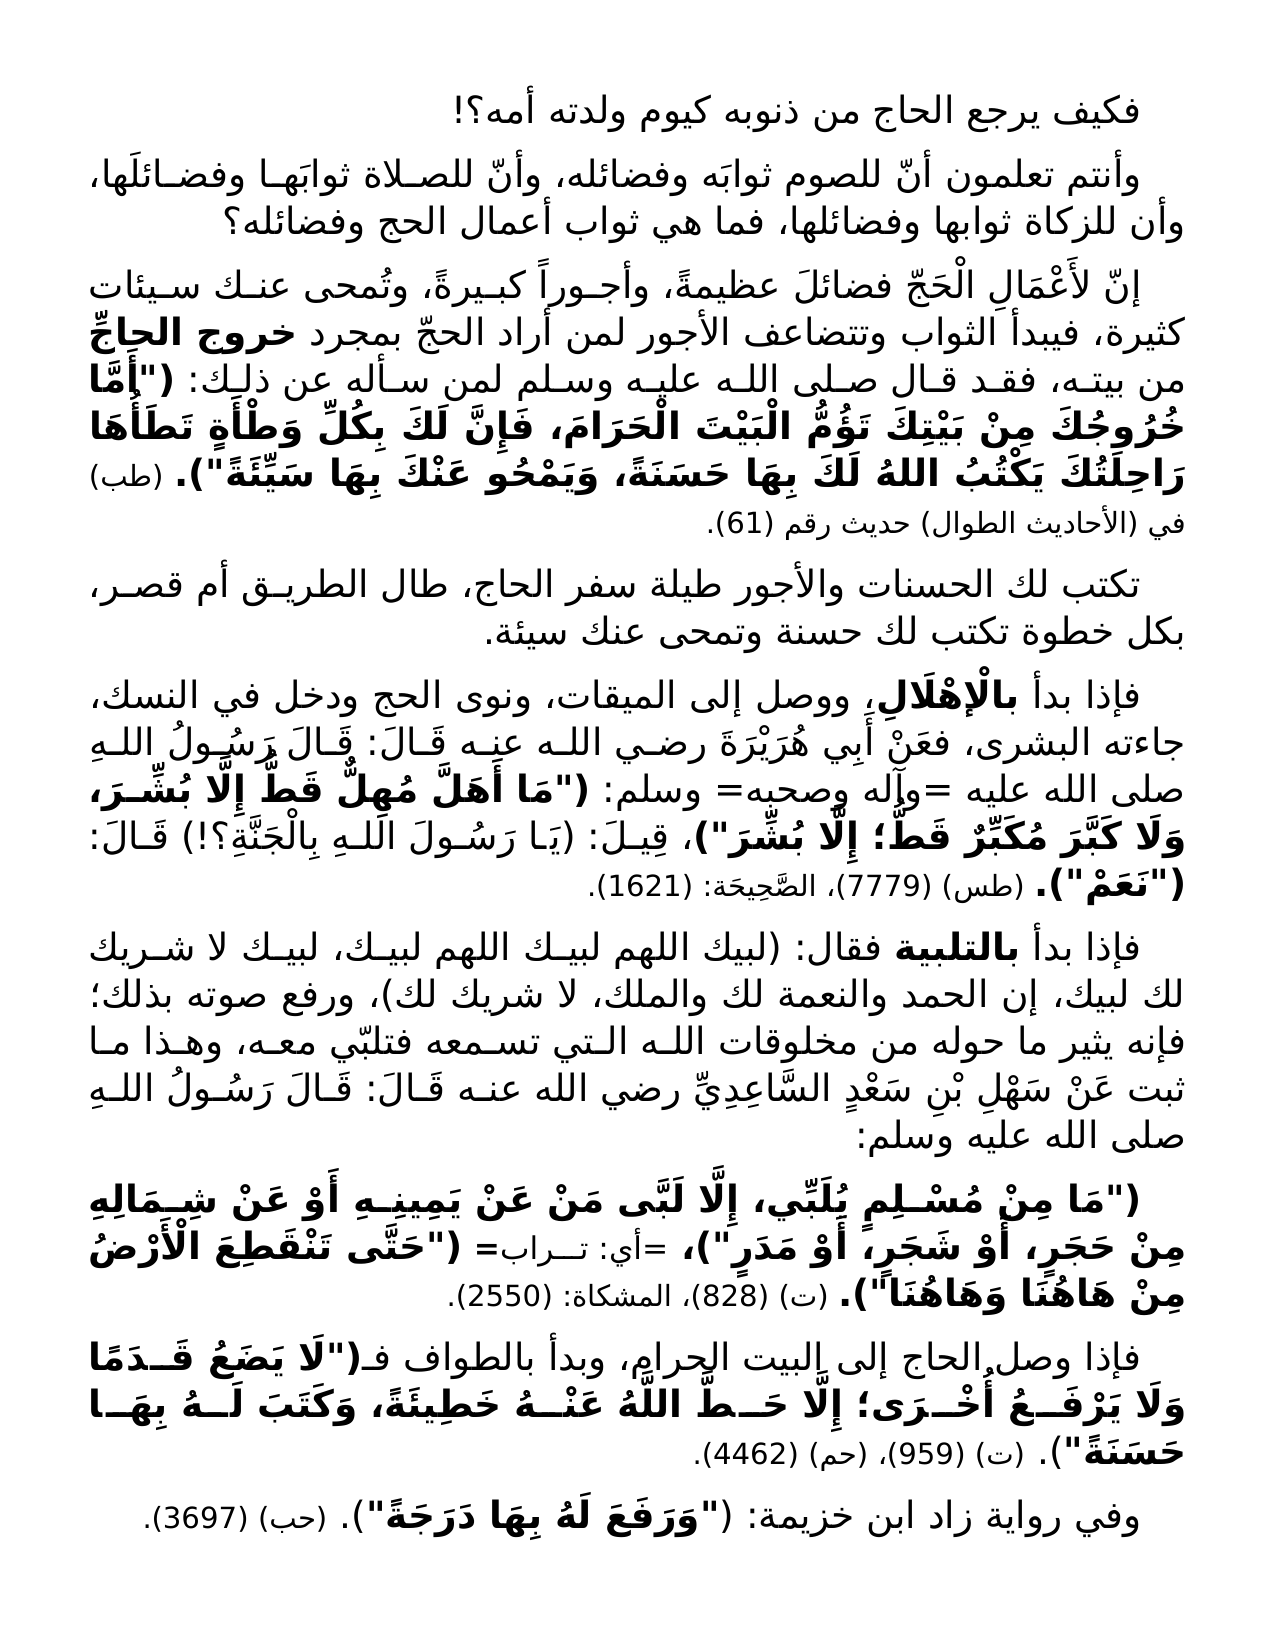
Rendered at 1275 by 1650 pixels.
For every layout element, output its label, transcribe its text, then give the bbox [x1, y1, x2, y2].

text تكتب لك الحسنات والأجور طيلة سفر الحاج، طال الطريق أم قصر، بكل خطوة تكتب لك حسنة وتمحى عنك سيئة. [89, 562, 1186, 653]
text إنّ لأَعْمَالِ الْحَجّ فضائلَ عظيمةً، وأجوراً كبيرةً، وتُمحى عنك سيئات كثيرة، فيبدأ الثواب وتتضاعف الأجور لمن أراد الحجّ بمجرد خروج الحاجِّ من بيته، فقد قال صلى الله عليه وسلم لمن سأله عن ذلك: ("أَمَّا خُرُوجُكَ مِنْ بَيْتِكَ تَؤُمُّ الْبَيْتَ الْحَرَامَ، فَإِنَّ لَكَ بِكُلِّ وَطْأَةٍ تَطَأُهَا رَاحِلَتُكَ يَكْتُبُ اللهُ لَكَ بِهَا حَسَنَةً، وَيَمْحُو عَنْكَ بِهَا سَيِّئَةً"). (طب) في (الأحاديث الطوال) حديث رقم (61). [89, 263, 1186, 542]
text فكيف يرجع الحاج من ذنوبه كيوم ولدته أمه؟! [89, 89, 1186, 132]
text فإذا وصل الحاج إلى البيت الحرام، وبدأ بالطواف فـ("لَا يَضَعُ قَدَمًا وَلَا يَرْفَعُ أُخْرَى؛ إِلَّا حَطَّ اللَّهُ عَنْهُ خَطِيئَةً، وَكَتَبَ لَهُ بِهَا حَسَنَةً"). (ت) (959)، (حم) (4462). [89, 1335, 1186, 1473]
text فإذا بدأ بالْإهْلَالِ، ووصل إلى الميقات، ونوى الحج ودخل في النسك، جاءته البشرى، فعَنْ أَبِي هُرَيْرَةَ رضي الله عنه قَالَ: قَالَ رَسُولُ اللهِ صلى الله عليه =وآله وصحبه= وسلم: ("مَا أَهَلَّ مُهِلٌّ قَطُّ إِلَّا بُشِّرَ، وَلَا كَبَّرَ مُكَبِّرٌ قَطُّ؛ إِلَّا بُشِّرَ")، قِيلَ: (يَا رَسُولَ اللهِ بِالْجَنَّةِ؟!) قَالَ: ("نَعَمْ"). (طس) (7779)، الصَّحِيحَة: (1621). [89, 673, 1186, 905]
text وأنتم تعلمون أنّ للصوم ثوابَه وفضائله، وأنّ للصلاة ثوابَها وفضائلَها، وأن للزكاة ثوابها وفضائلها، فما هي ثواب أعمال الحج وفضائله؟ [89, 152, 1186, 243]
text ("مَا مِنْ مُسْلِمٍ يُلَبِّي، إِلَّا لَبَّى مَنْ عَنْ يَمِينِهِ أَوْ عَنْ شِمَالِهِ مِنْ حَجَرٍ، أَوْ شَجَرٍ، أَوْ مَدَرٍ")، =أي: تراب= ("حَتَّى تَنْقَطِعَ الْأَرْضُ مِنْ هَاهُنَا وَهَاهُنَا"). (ت) (828)، المشكاة: (2550). [89, 1177, 1186, 1315]
text فإذا بدأ بالتلبية فقال: (لبيك اللهم لبيك اللهم لبيك، لبيك لا شريك لك لبيك، إن الحمد والنعمة لك والملك، لا شريك لك)، ورفع صوته بذلك؛ فإنه يثير ما حوله من مخلوقات الله التي تسمعه فتلبّي معه، وهذا ما ثبت عَنْ سَهْلِ بْنِ سَعْدٍ السَّاعِدِيِّ رضي الله عنه قَالَ: قَالَ رَسُولُ اللهِ صلى الله عليه وسلم: [89, 925, 1186, 1157]
text وفي رواية زاد ابن خزيمة: ("وَرَفَعَ لَهُ بِهَا دَرَجَةً"). (حب) (3697). [89, 1493, 1186, 1537]
